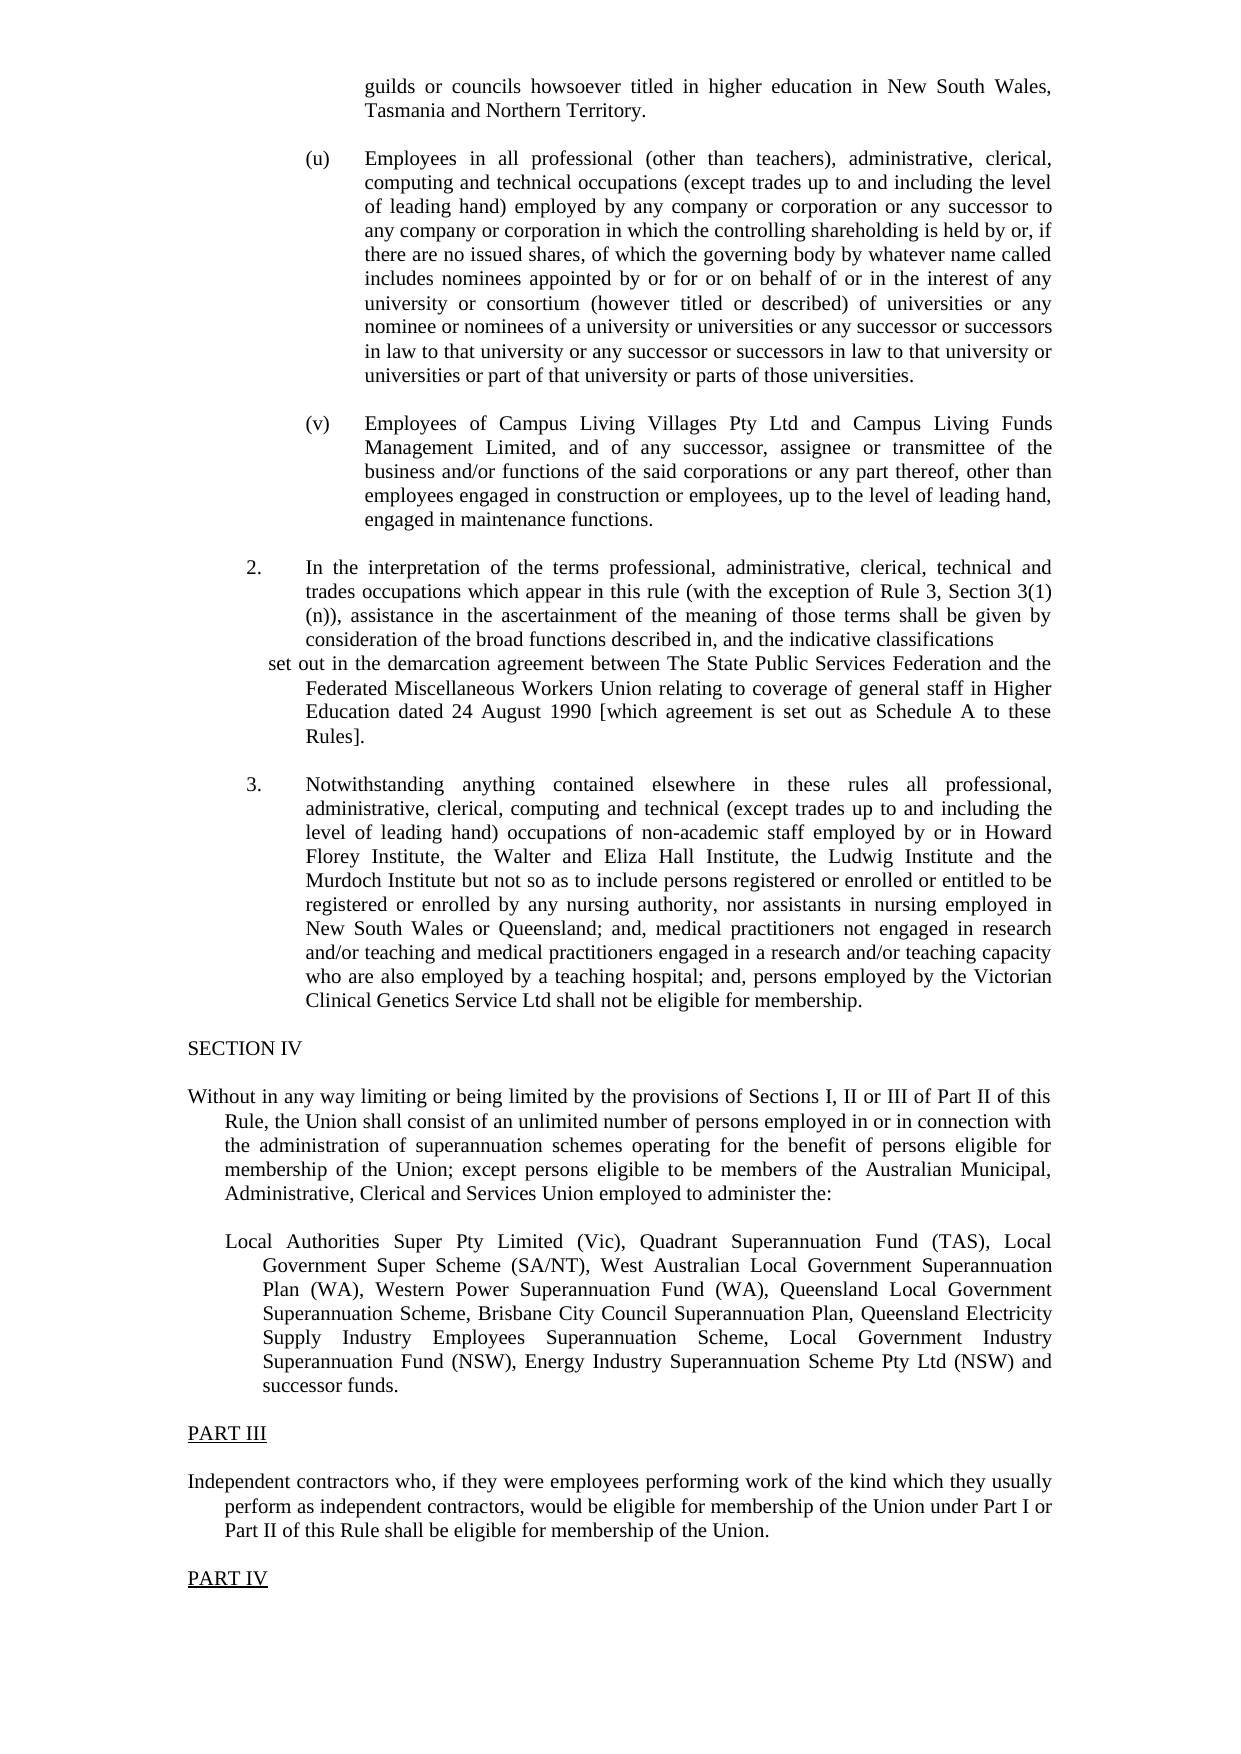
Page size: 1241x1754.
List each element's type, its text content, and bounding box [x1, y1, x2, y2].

text (u) Employees in all professional (other than teachers), administrative, clerical, computing and technical occupations (except trades up to and including the level of leading hand) employed by any company or corporation or any successor to any company or corporation in which the controlling shareholding is held by or, if there are no issued shares, of which the governing body by whatever name called includes nominees appointed by or for or on behalf of or in the interest of any university or consortium (however titled or described) of universities or any nominee or nominees of a university or universities or any successor or successors in law to that university or any successor or successors in law to that university or universities or part of that university or parts of those universities. [187, 146, 1053, 387]
text Independent contractors who, if they were employees performing work of the kind which they usually perform as independent contractors, would be eligible for membership of the Union under Part I or Part II of this Rule shall be eligible for membership of the Union. [187, 1469, 1053, 1542]
text SECTION IV [187, 1036, 1053, 1060]
text set out in the demarcation agreement between The State Public Services Federation and the Federated Miscellaneous Workers Union relating to coverage of general staff in Higher Education dated 24 August 1990 [which agreement is set out as Schedule A to these Rules]. [268, 651, 1053, 748]
text Local Authorities Super Pty Limited (Vic), Quadrant Superannuation Fund (TAS), Local Government Super Scheme (SA/NT), West Australian Local Government Superannuation Plan (WA), Western Power Superannuation Fund (WA), Queensland Local Government Superannuation Scheme, Brisbane City Council Superannuation Plan, Queensland Electricity Supply Industry Employees Superannuation Scheme, Local Government Industry Superannuation Fund (NSW), Energy Industry Superannuation Scheme Pty Ltd (NSW) and successor funds. [225, 1229, 1053, 1397]
text 2. In the interpretation of the terms professional, administrative, clerical, technical and trades occupations which appear in this rule (with the exception of Rule 3, Section 3(1)(n)), assistance in the ascertainment of the meaning of those terms shall be given by consideration of the broad functions described in, and the indicative classifications [187, 555, 1053, 651]
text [187, 74, 1053, 122]
text PART III [187, 1421, 1053, 1445]
text PART IV [187, 1566, 1053, 1590]
text 3. Notwithstanding anything contained elsewhere in these rules all professional, administrative, clerical, computing and technical (except trades up to and including the level of leading hand) occupations of non-academic staff employed by or in Howard Florey Institute, the Walter and Eliza Hall Institute, the Ludwig Institute and the Murdoch Institute but not so as to include persons registered or enrolled or entitled to be registered or enrolled by any nursing authority, nor assistants in nursing employed in New South Wales or Queensland; and, medical practitioners not engaged in research and/or teaching and medical practitioners engaged in a research and/or teaching capacity who are also employed by a teaching hospital; and, persons employed by the Victorian Clinical Genetics Service Ltd shall not be eligible for membership. [187, 772, 1053, 1012]
text (v) Employees of Campus Living Villages Pty Ltd and Campus Living Funds Management Limited, and of any successor, assignee or transmittee of the business and/or functions of the said corporations or any part thereof, other than employees engaged in construction or employees, up to the level of leading hand, engaged in maintenance functions. [187, 411, 1053, 531]
text Without in any way limiting or being limited by the provisions of Sections I, II or III of Part II of this Rule, the Union shall consist of an unlimited number of persons employed in or in connection with the administration of superannuation schemes operating for the benefit of persons eligible for membership of the Union; except persons eligible to be members of the Australian Municipal, Administrative, Clerical and Services Union employed to administer the: [187, 1084, 1053, 1205]
